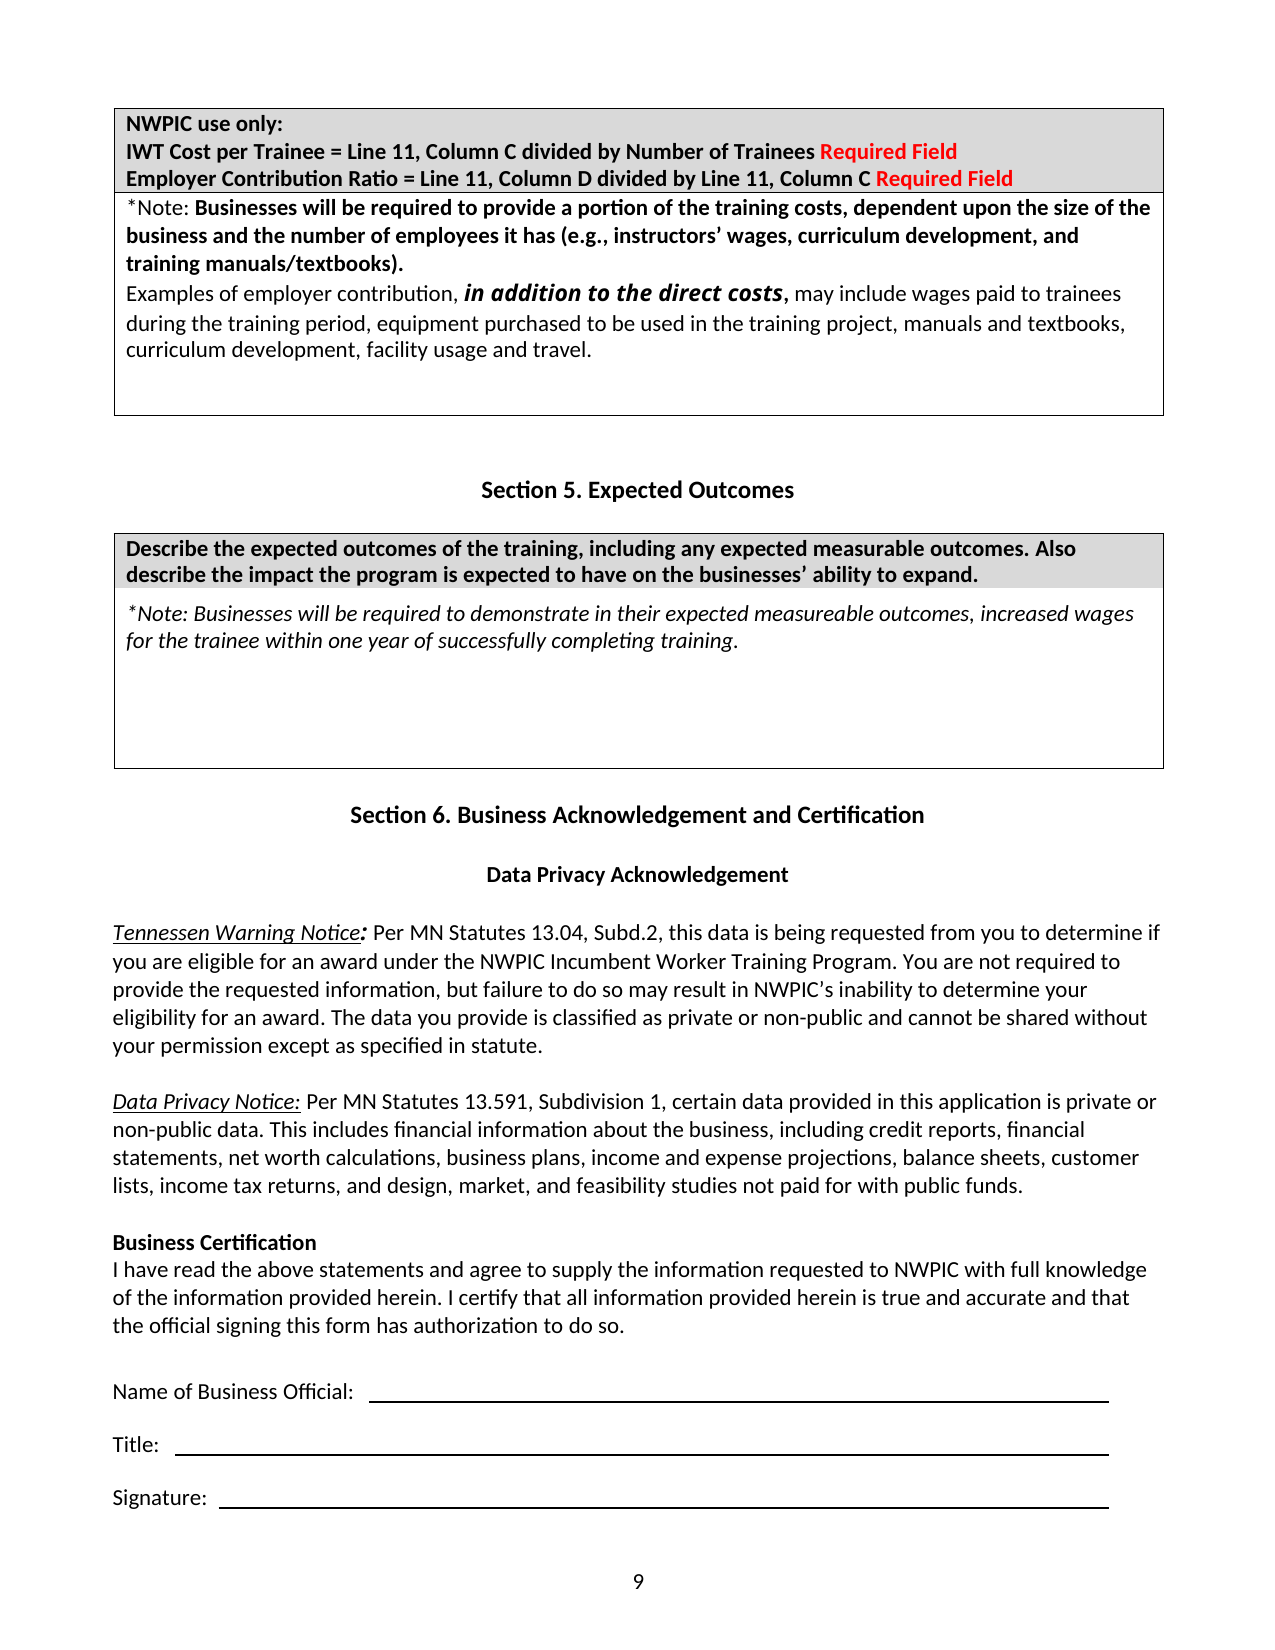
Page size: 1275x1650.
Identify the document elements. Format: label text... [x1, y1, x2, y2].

subtitle Data Privacy Acknowledgement [278, 860, 997, 888]
table_header NWPIC use only: IWT Cost per Trainee = Line 11, Column C divided by Number of Trainees Required Field Employer Contribution Ratio = Line 11, Column D divided by Line 11, Column C Required Field [115, 109, 1163, 192]
table_cell *Note: Businesses will be required to demonstrate in their expected measureable outcomes, increased wages for the trainee within one year of successfully completing training. [115, 589, 1163, 768]
text Section 6. Business Acknowledgement and Certification [278, 799, 997, 830]
text Title: [112, 1430, 1202, 1458]
text Signature: [112, 1483, 1202, 1511]
text Name of Business Official: [112, 1377, 1202, 1405]
table_header Describe the expected outcomes of the training, including any expected measurable outcomes. Also describe the impact the program is expected to have on the businesses’ ability to expand. [115, 534, 1163, 588]
text I have read the above statements and agree to supply the information requested to NWPIC with full knowledge of the information provided herein. I certify that all information provided herein is true and accurate and that the official signing this form has authorization to do so. [112, 1256, 1151, 1339]
table_cell *Note: Businesses will be required to provide a portion of the training costs, dependent upon the size of the business and the number of employees it has (e.g., instructors’ wages, curriculum development, and training manuals/textbooks). Examples of employer contribution, in addition to the direct costs, may include wages paid to trainees during the training period, equipment purchased to be used in the training project, manuals and textbooks, curriculum development, facility usage and travel. [115, 193, 1163, 415]
subtitle Business Certification [112, 1228, 1202, 1256]
text Tennessen Warning Notice: Per MN Statutes 13.04, Subd.2, this data is being requested from you to determine if you are eligible for an award under the NWPIC Incumbent Worker Training Program. You are not required to provide the requested information, but failure to do so may result in NWPIC’s inability to determine your eligibility for an award. The data you provide is classified as private or non-public and cannot be shared without your permission except as specified in statute. [112, 916, 1163, 1059]
text Section 5. Expected Outcomes [278, 474, 997, 505]
text Data Privacy Notice: Per MN Statutes 13.591, Subdivision 1, certain data provided in this application is private or non-public data. This includes financial information about the business, including credit reports, financial statements, net worth calculations, business plans, income and expense projections, balance sheets, customer lists, income tax returns, and design, market, and feasibility studies not paid for with public funds. [112, 1087, 1159, 1199]
